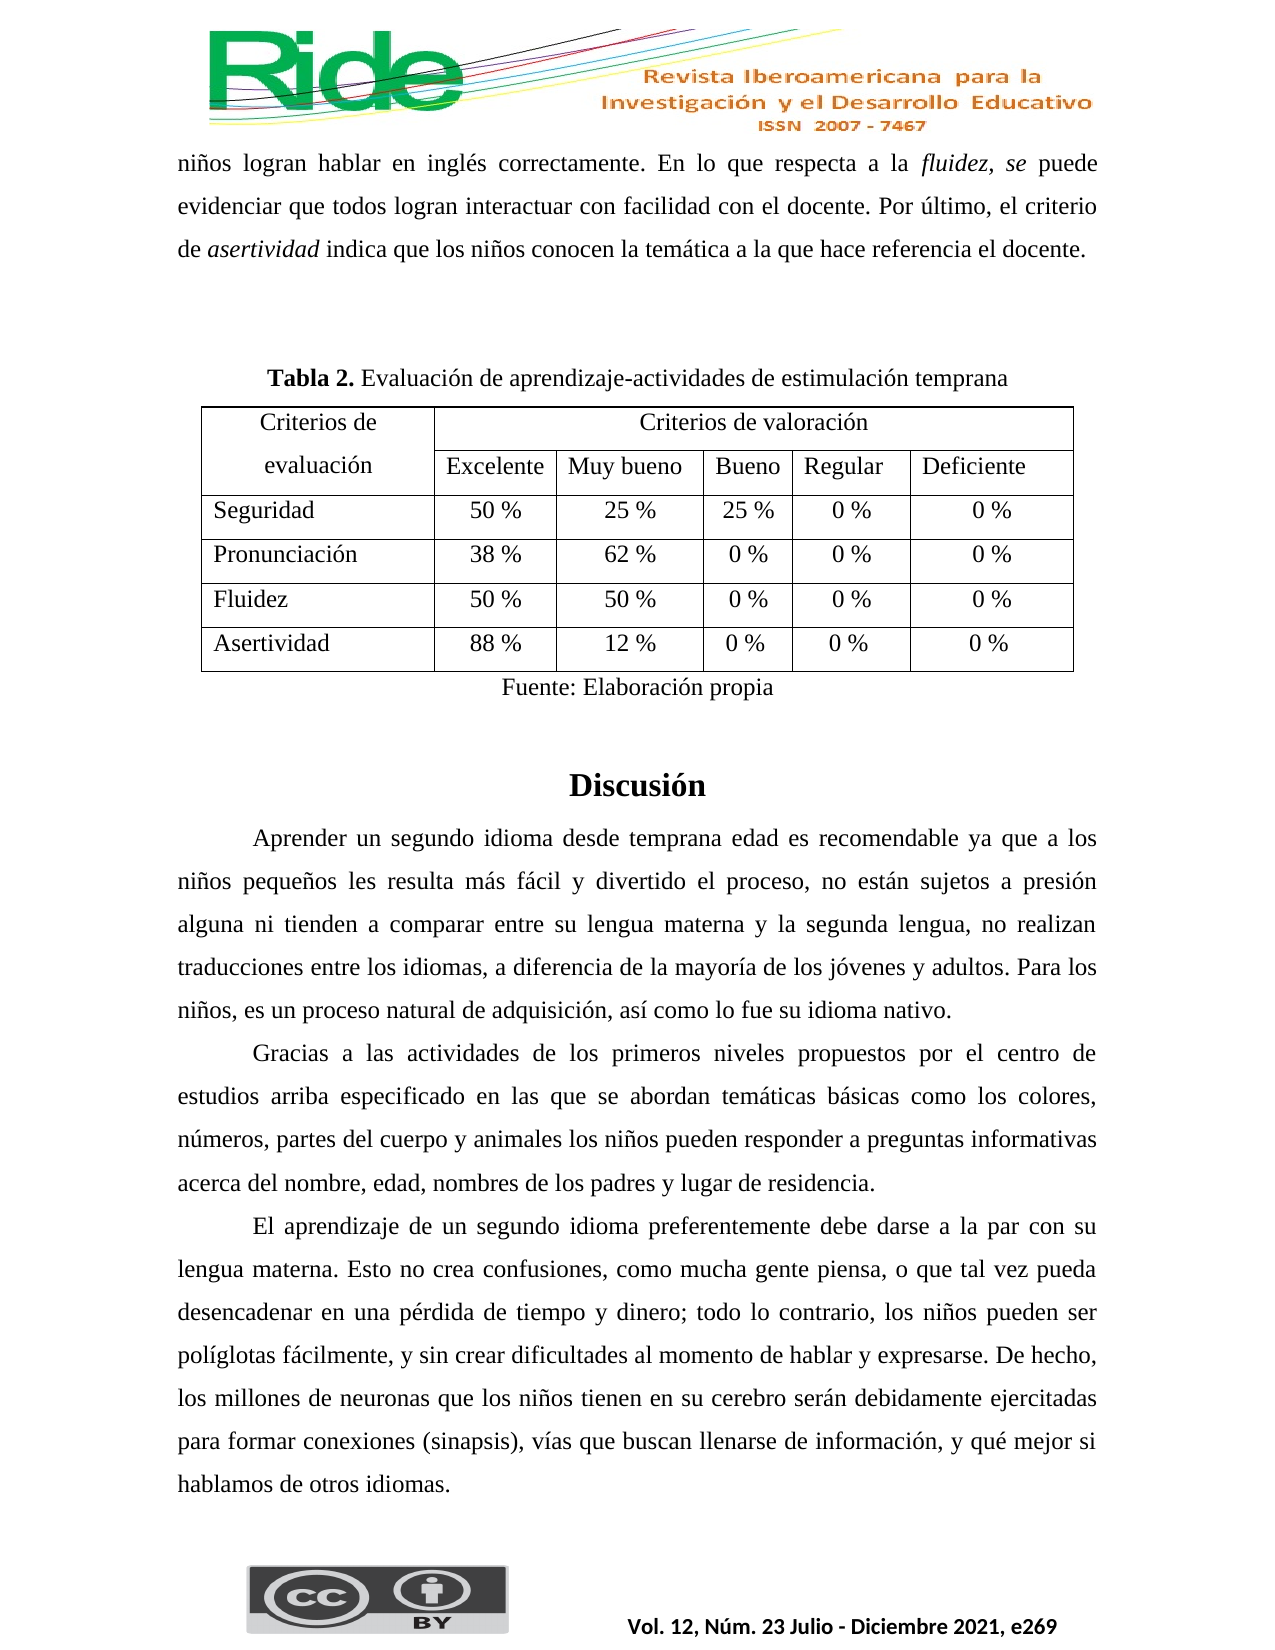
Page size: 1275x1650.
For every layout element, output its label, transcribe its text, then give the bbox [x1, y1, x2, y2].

table_cell 0 % [911, 584, 1073, 627]
table_cell 50 % [435, 584, 556, 627]
text El aprendizaje de un segundo idioma preferentemente debe darse a la par con su lengua materna. Esto no crea confusiones, como mucha gente piensa, o que tal vez pueda desencadenar en una pérdida de tiempo y dinero; todo lo contrario, los niños pueden ser políglotas fácilmente, y sin crear dificultades al momento de hablar y expresarse. De hecho, los millones de neuronas que los niños tienen en su cerebro serán debidamente ejercitadas para formar conexiones (sinapsis), vías que buscan llenarse de información, y qué mejor si hablamos de otros idiomas. [177, 1211, 1098, 1498]
table_cell 25 % [557, 496, 703, 538]
text Gracias a las actividades de los primeros niveles propuestos por el centro de estudios arriba especificado en las que se abordan temáticas básicas como los colores, números, partes del cuerpo y animales los niños pueden responder a preguntas informativas acerca del nombre, edad, nombres de los padres y lugar de residencia. [177, 1038, 1098, 1196]
picture [246, 1565, 509, 1634]
table_header Criterios de evaluación [202, 408, 434, 494]
table_cell 0 % [793, 496, 910, 538]
text Tabla 2. Evaluación de aprendizaje-actividades de estimulación temprana [177, 363, 1098, 392]
table_cell 0 % [911, 496, 1073, 538]
table_cell 0 % [911, 628, 1073, 671]
table_cell 88 % [435, 628, 556, 671]
table_cell 0 % [911, 540, 1073, 583]
table_cell Bueno [704, 451, 792, 494]
table_cell 0 % [793, 584, 910, 627]
table_cell 12 % [557, 628, 703, 671]
table_cell 38 % [435, 540, 556, 583]
table_cell 0 % [793, 628, 910, 671]
table_cell 25 % [704, 496, 792, 538]
table_header Criterios de valoración [435, 408, 1073, 450]
table_cell 62 % [557, 540, 703, 583]
table_cell Deficiente [911, 451, 1073, 494]
table_cell Pronunciación [202, 540, 434, 583]
text Aprender un segundo idioma desde temprana edad es recomendable ya que a los niños pequeños les resulta más fácil y divertido el proceso, no están sujetos a presión alguna ni tienden a comparar entre su lengua materna y la segunda lengua, no realizan traducciones entre los idiomas, a diferencia de la mayoría de los jóvenes y adultos. Para los niños, es un proceso natural de adquisición, así como lo fue su idioma nativo. [177, 823, 1098, 1024]
table_cell 0 % [704, 584, 792, 627]
table_cell Asertividad [202, 628, 434, 671]
table_cell Muy bueno [557, 451, 703, 494]
picture [209, 29, 1096, 134]
table_cell Excelente [435, 451, 556, 494]
table_cell Fluidez [202, 584, 434, 627]
table_cell 50 % [557, 584, 703, 627]
table_cell 0 % [704, 540, 792, 583]
table_cell Regular [793, 451, 910, 494]
table_cell Seguridad [202, 496, 434, 538]
text Fuente: Elaboración propia [177, 672, 1098, 701]
table_cell 0 % [704, 628, 792, 671]
text Discusión [177, 765, 1098, 803]
table_cell 0 % [793, 540, 910, 583]
table_cell 50 % [435, 496, 556, 538]
